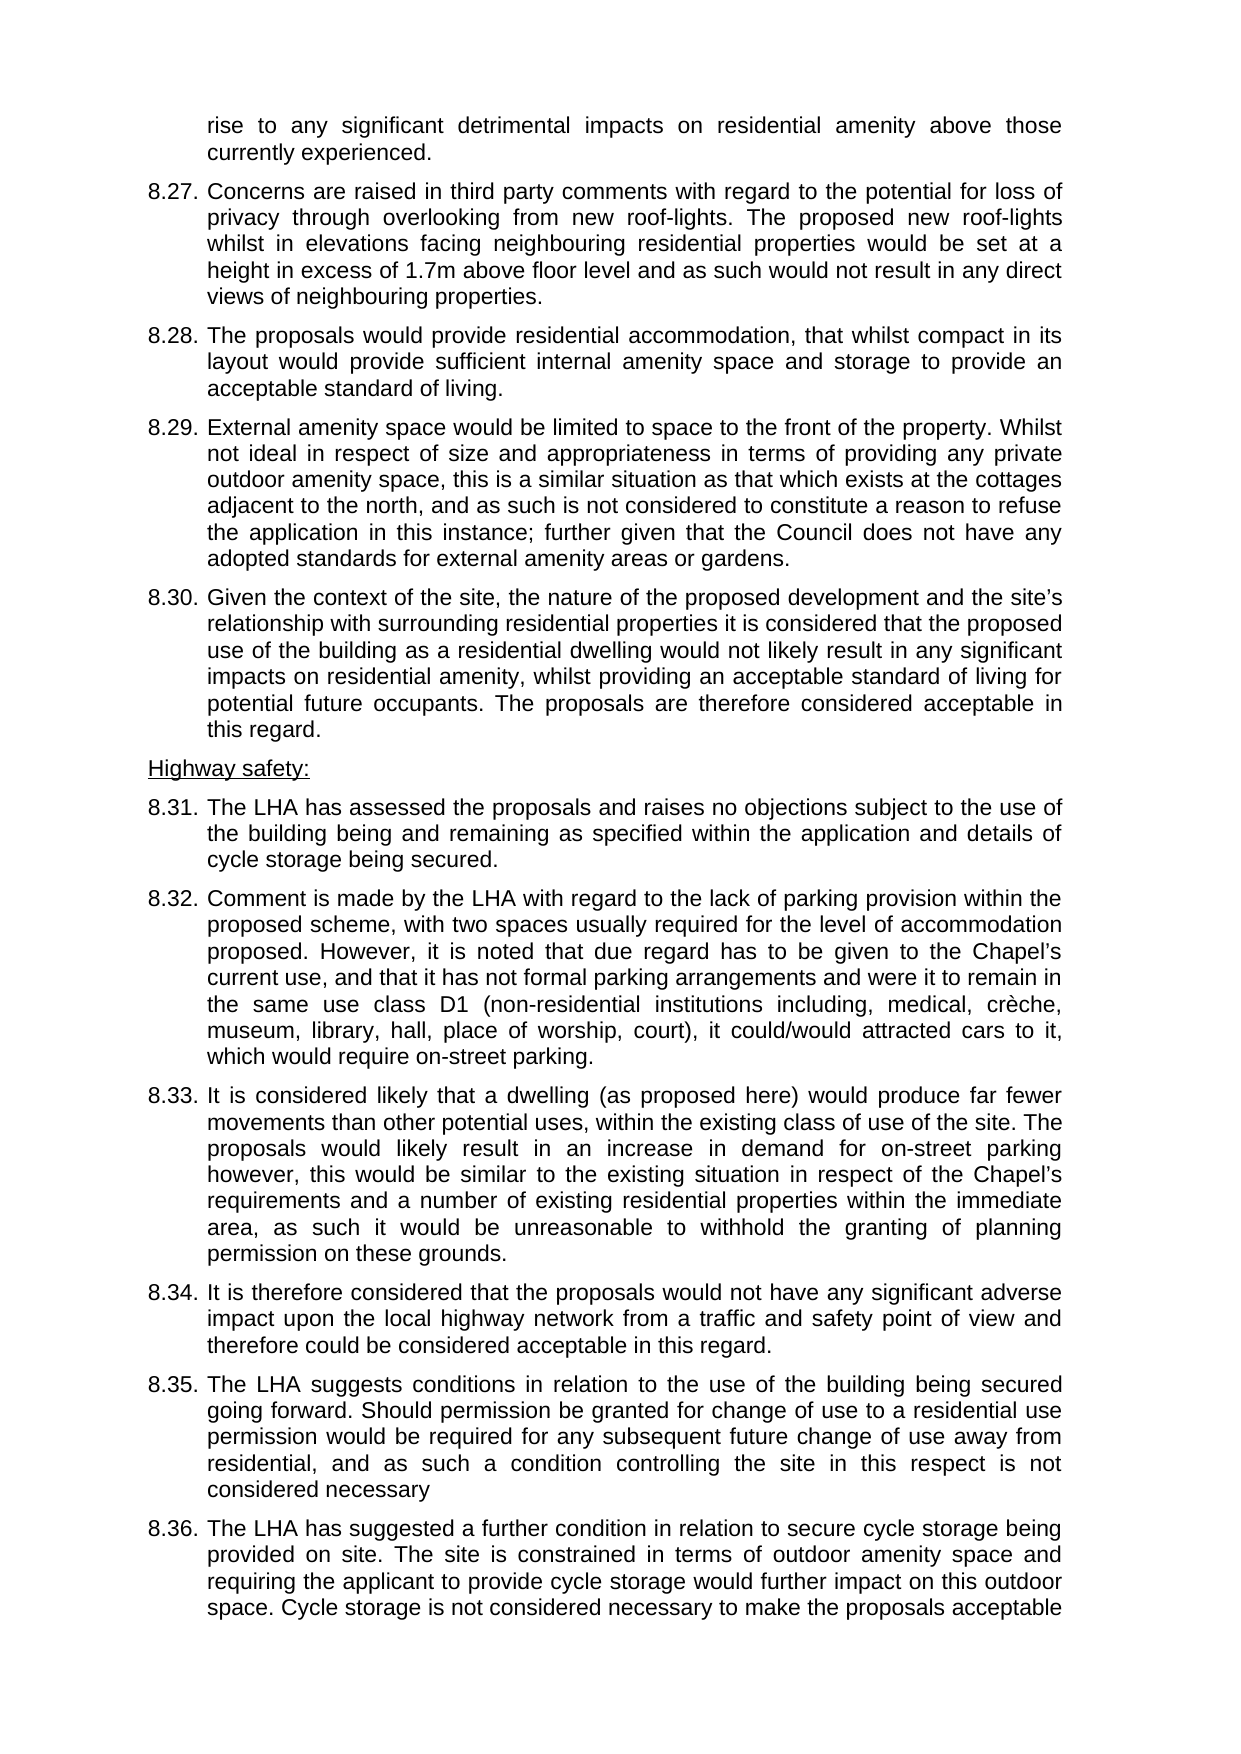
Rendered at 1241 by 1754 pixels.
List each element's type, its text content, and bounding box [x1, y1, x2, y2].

list External amenity space would be limited to space to the front of the property. Whilst not ideal in respect of size and appropriateness in terms of providing any private outdoor amenity space, this is a similar situation as that which exists at the cottages adjacent to the north, and as such is not considered to constitute a reason to refuse the application in this instance; further given that the Council does not have any adopted standards for external amenity areas or gardens. [148, 413, 1063, 572]
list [148, 1515, 1063, 1620]
list The LHA suggests conditions in relation to the use of the building being secured going forward. Should permission be granted for change of use to a residential use permission would be required for any subsequent future change of use away from residential, and as such a condition controlling the site in this respect is not considered necessary [148, 1371, 1063, 1502]
text Highway safety: [148, 755, 1063, 781]
list Given the context of the site, the nature of the proposed development and the site’s relationship with surrounding residential properties it is considered that the proposed use of the building as a residential dwelling would not likely result in any significant impacts on residential amenity, whilst providing an acceptable standard of living for potential future occupants. The proposals are therefore considered acceptable in this regard. [148, 584, 1063, 742]
list Concerns are raised in third party comments with regard to the potential for loss of privacy through overlooking from new roof-lights. The proposed new roof-lights whilst in elevations facing neighbouring residential properties would be set at a height in excess of 1.7m above floor level and as such would not result in any direct views of neighbouring properties. [148, 178, 1063, 309]
list It is therefore considered that the proposals would not have any significant adverse impact upon the local highway network from a traffic and safety point of view and therefore could be considered acceptable in this regard. [148, 1279, 1063, 1358]
list The proposals would provide residential accommodation, that whilst compact in its layout would provide sufficient internal amenity space and storage to provide an acceptable standard of living. [148, 322, 1063, 401]
list The LHA has assessed the proposals and raises no objections subject to the use of the building being and remaining as specified within the application and details of cycle storage being secured. [148, 793, 1063, 873]
list Comment is made by the LHA with regard to the lack of parking provision within the proposed scheme, with two spaces usually required for the level of accommodation proposed. However, it is noted that due regard has to be given to the Chapel’s current use, and that it has not formal parking arrangements and were it to remain in the same use class D1 (non-residential institutions including, medical, crèche, museum, library, hall, place of worship, court), it could/would attracted cars to it, which would require on-street parking. [148, 885, 1063, 1069]
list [148, 112, 1063, 165]
list It is considered likely that a dwelling (as proposed here) would produce far fewer movements than other potential uses, within the existing class of use of the site. The proposals would likely result in an increase in demand for on-street parking however, this would be similar to the existing situation in respect of the Chapel’s requirements and a number of existing residential properties within the immediate area, as such it would be unreasonable to withhold the granting of planning permission on these grounds. [148, 1082, 1063, 1267]
